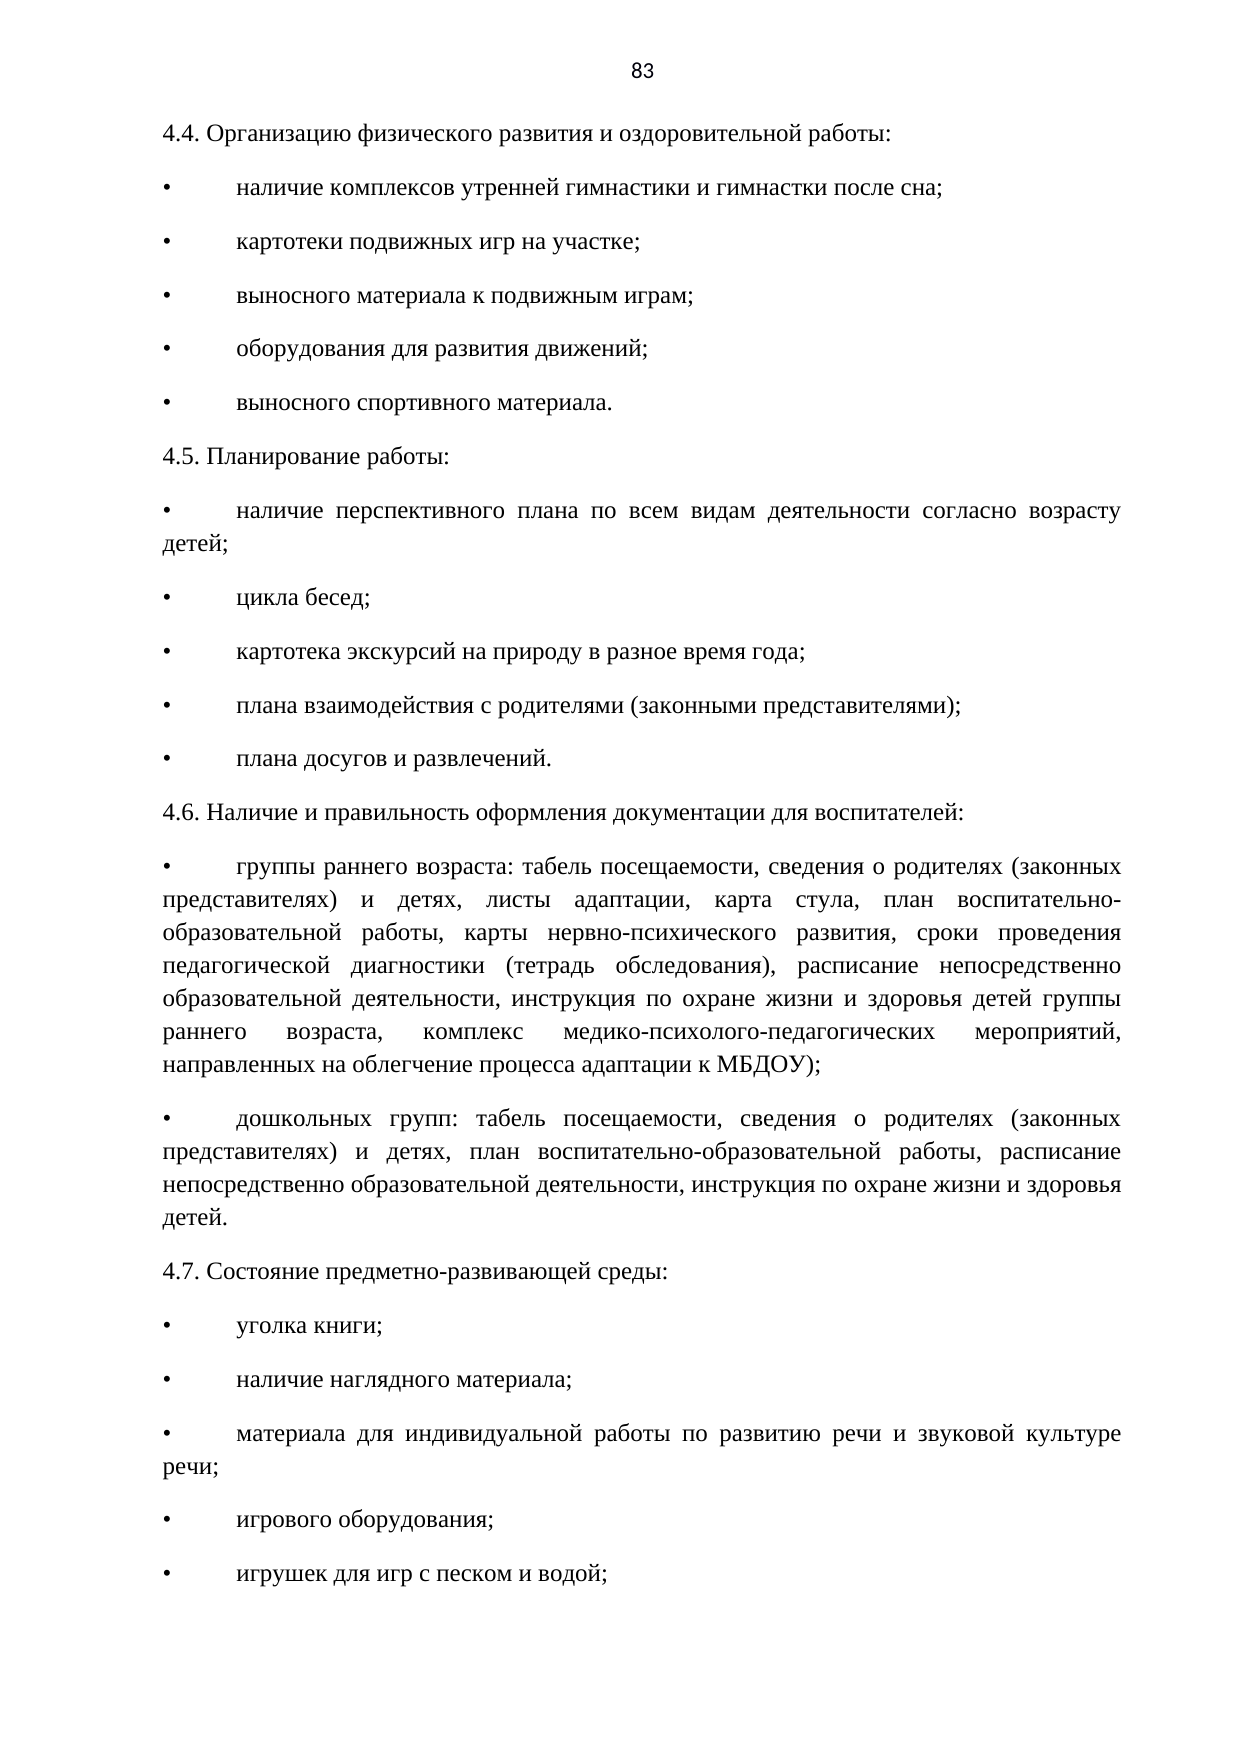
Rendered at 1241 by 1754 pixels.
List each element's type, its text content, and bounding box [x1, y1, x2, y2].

text • выносного спортивного материала. [162, 387, 1122, 416]
text • уголка книги; [162, 1310, 1122, 1339]
text 4.6. Наличие и правильность оформления документации для воспитателей: [162, 797, 1122, 826]
text • цикла бесед; [162, 582, 1122, 611]
text • наличие комплексов утренней гимнастики и гимнастки после сна; [162, 172, 1122, 201]
text • игрового оборудования; [162, 1504, 1122, 1533]
text • группы раннего возраста: табель посещаемости, сведения о родителях (законных представителях) и детях, листы адаптации, карта стула, план воспитательно-образовательной работы, карты нервно-психического развития, сроки проведения педагогической диагностики (тетрадь обследования), расписание непосредственно образовательной деятельности, инструкция по охране жизни и здоровья детей группы раннего возраста, комплекс медико-психолого-педагогических мероприятий, направленных на облегчение процесса адаптации к МБДОУ); [162, 851, 1122, 1078]
text • картотеки подвижных игр на участке; [162, 226, 1122, 254]
text • дошкольных групп: табель посещаемости, сведения о родителях (законных представителях) и детях, план воспитательно-образовательной работы, расписание непосредственно образовательной деятельности, инструкция по охране жизни и здоровья детей. [162, 1103, 1122, 1231]
text • наличие перспективного плана по всем видам деятельности согласно возрасту детей; [162, 495, 1122, 557]
text • материала для индивидуальной работы по развитию речи и звуковой культуре речи; [162, 1418, 1122, 1479]
text • наличие наглядного материала; [162, 1364, 1122, 1393]
text • игрушек для игр с песком и водой; [162, 1558, 1122, 1587]
text • оборудования для развития движений; [162, 333, 1122, 362]
text 4.7. Состояние предметно-развивающей среды: [162, 1256, 1122, 1285]
text • плана взаимодействия с родителями (законными представителями); [162, 690, 1122, 718]
text 4.4. Организацию физического развития и оздоровительной работы: [162, 118, 1122, 147]
text 4.5. Планирование работы: [162, 441, 1122, 470]
text • выносного материала к подвижным играм; [162, 280, 1122, 308]
text • картотека экскурсий на природу в разное время года; [162, 636, 1122, 664]
text • плана досугов и развлечений. [162, 743, 1122, 772]
